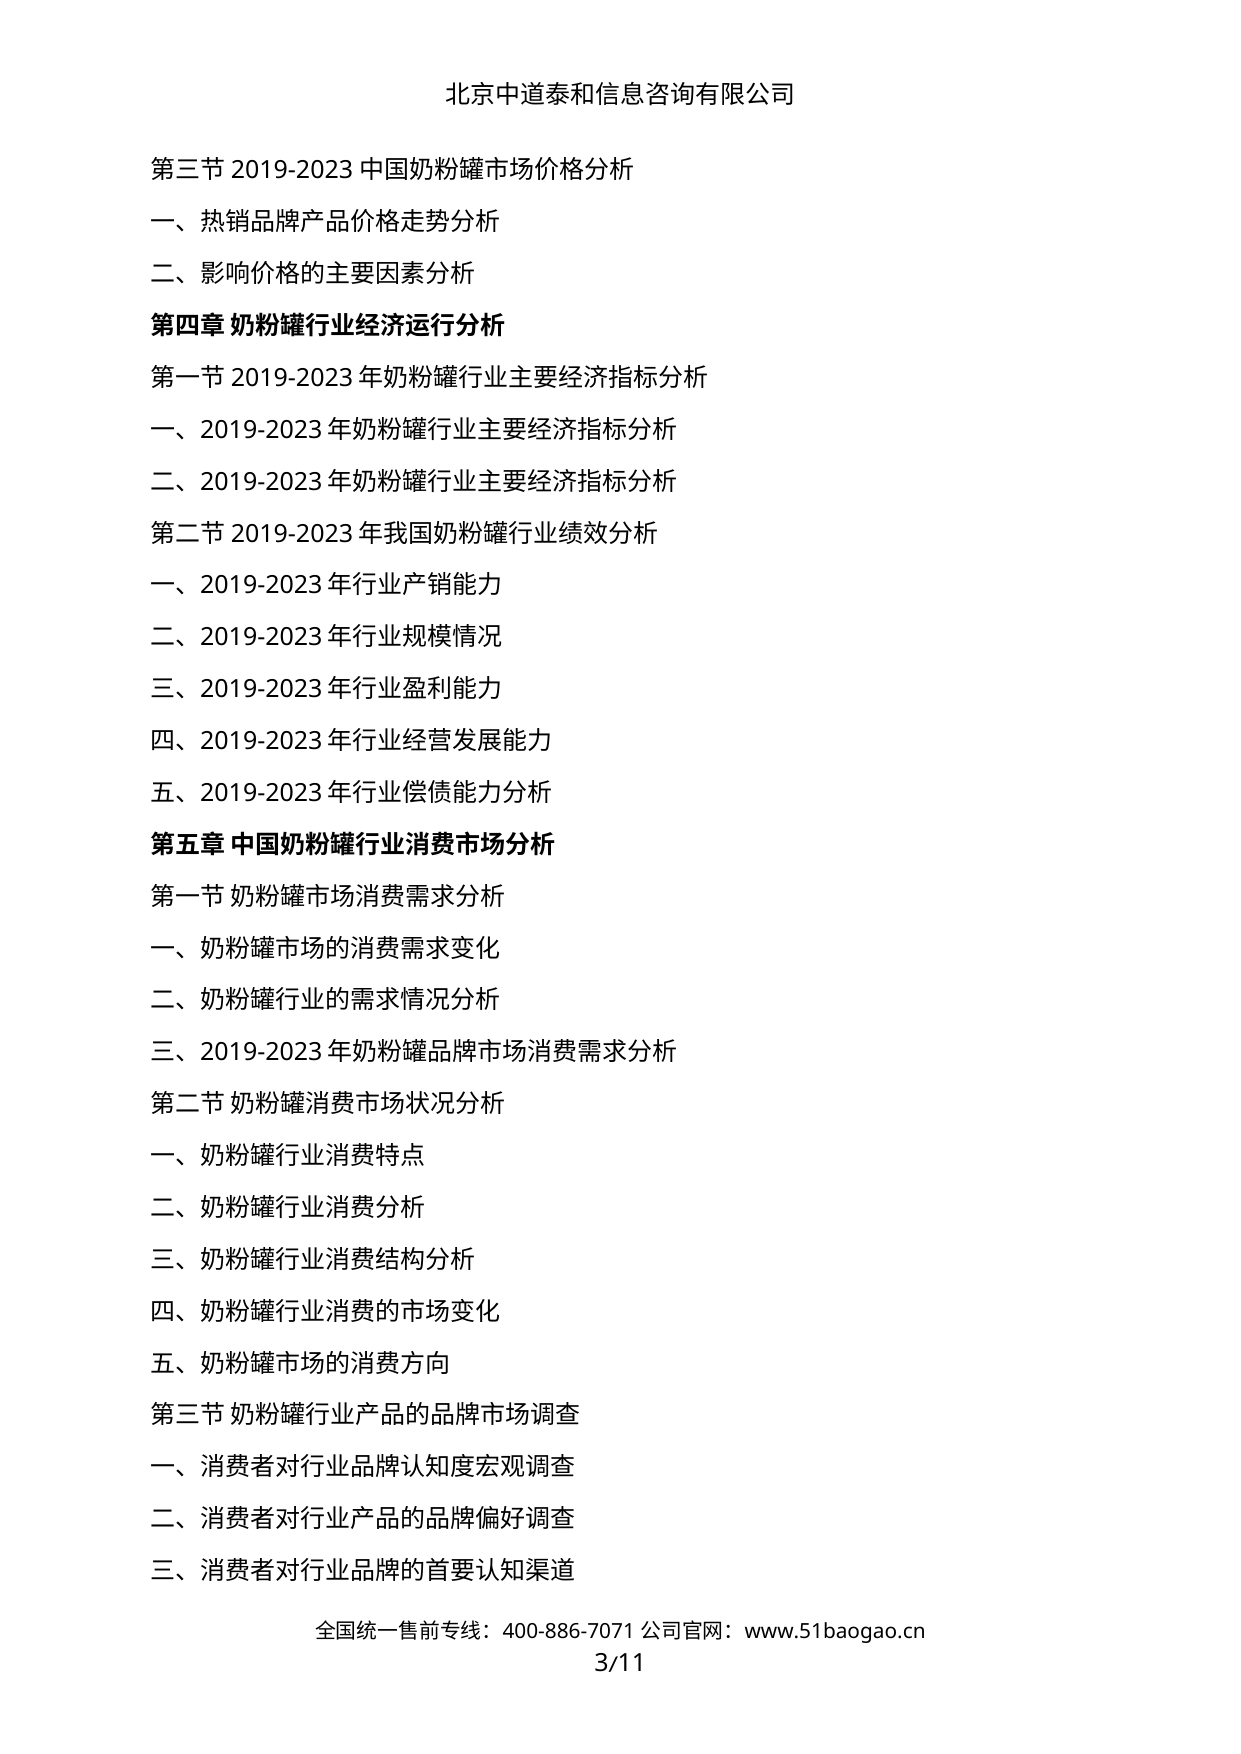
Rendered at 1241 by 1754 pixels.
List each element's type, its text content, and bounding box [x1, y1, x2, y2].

text 一、热销品牌产品价格走势分析 [150, 202, 1090, 238]
text 四、奶粉罐行业消费的市场变化 [150, 1291, 1090, 1327]
text 三、2019-2023年奶粉罐品牌市场消费需求分析 [150, 1032, 1090, 1068]
text 二、奶粉罐行业消费分析 [150, 1187, 1090, 1224]
text 第一节 2019-2023年奶粉罐行业主要经济指标分析 [150, 357, 1090, 394]
text 第二节 2019-2023年我国奶粉罐行业绩效分析 [150, 513, 1090, 549]
text 五、奶粉罐市场的消费方向 [150, 1343, 1090, 1379]
text 一、奶粉罐行业消费特点 [150, 1136, 1090, 1172]
text 五、2019-2023年行业偿债能力分析 [150, 772, 1090, 809]
text 第三节 2019-2023 中国奶粉罐市场价格分析 [150, 150, 1090, 186]
text 三、消费者对行业品牌的首要认知渠道 [150, 1551, 1090, 1587]
text 第四章 奶粉罐行业经济运行分析 [150, 306, 1090, 342]
text 一、奶粉罐市场的消费需求变化 [150, 928, 1090, 964]
text 第一节 奶粉罐市场消费需求分析 [150, 876, 1090, 912]
text 第二节 奶粉罐消费市场状况分析 [150, 1084, 1090, 1120]
text 二、影响价格的主要因素分析 [150, 254, 1090, 290]
text 第五章 中国奶粉罐行业消费市场分析 [150, 824, 1090, 861]
text 二、2019-2023年奶粉罐行业主要经济指标分析 [150, 461, 1090, 497]
text 第三节 奶粉罐行业产品的品牌市场调查 [150, 1395, 1090, 1431]
text 二、奶粉罐行业的需求情况分析 [150, 980, 1090, 1016]
text 三、奶粉罐行业消费结构分析 [150, 1239, 1090, 1276]
text 一、2019-2023年奶粉罐行业主要经济指标分析 [150, 409, 1090, 446]
text 四、2019-2023年行业经营发展能力 [150, 721, 1090, 757]
text 一、2019-2023年行业产销能力 [150, 565, 1090, 601]
text 二、消费者对行业产品的品牌偏好调查 [150, 1499, 1090, 1535]
text 一、消费者对行业品牌认知度宏观调查 [150, 1447, 1090, 1483]
text 三、2019-2023年行业盈利能力 [150, 669, 1090, 705]
text 二、2019-2023年行业规模情况 [150, 617, 1090, 653]
